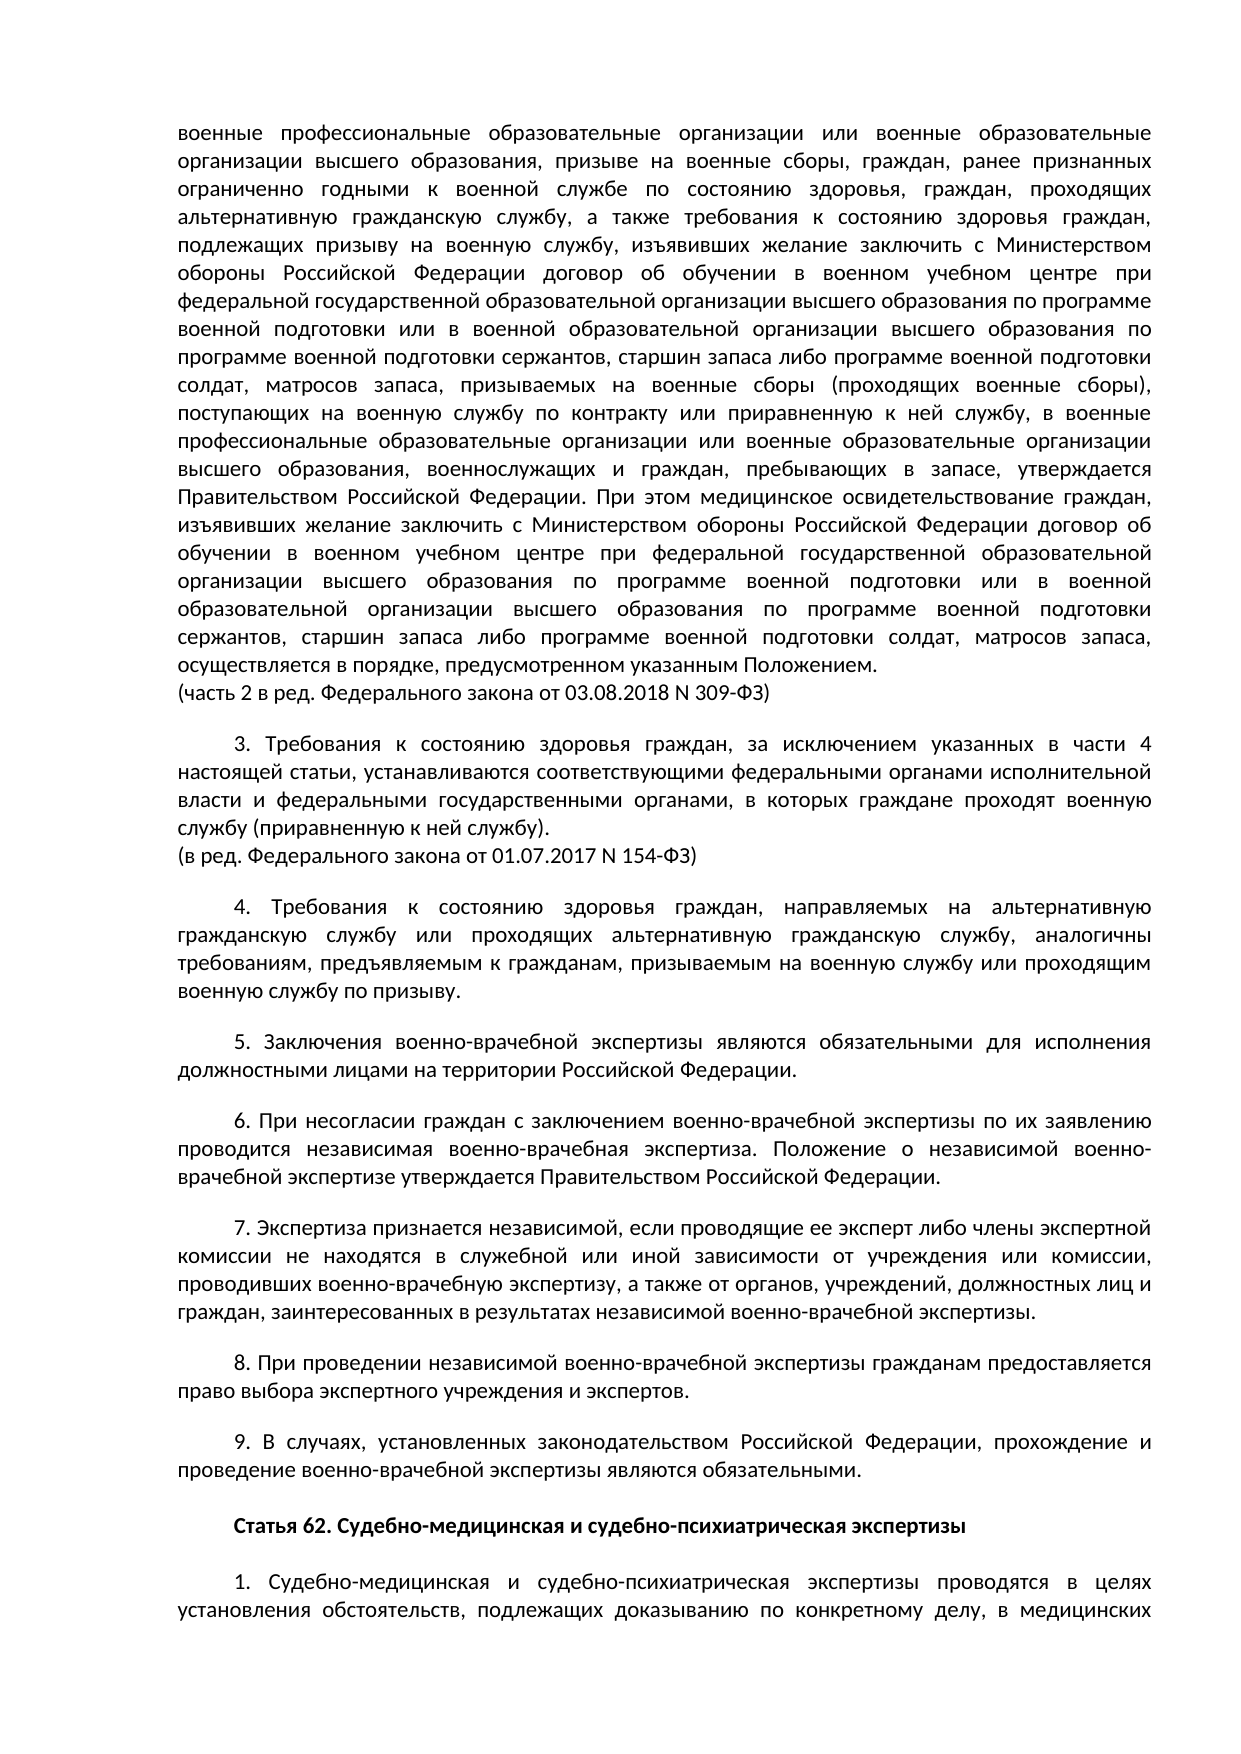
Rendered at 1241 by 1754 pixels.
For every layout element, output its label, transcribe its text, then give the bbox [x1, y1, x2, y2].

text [177, 1567, 1152, 1623]
text 4. Требования к состоянию здоровья граждан, направляемых на альтернативную гражданскую службу или проходящих альтернативную гражданскую службу, аналогичны требованиям, предъявляемым к гражданам, призываемым на военную службу или проходящим военную службу по призыву. [177, 892, 1152, 1004]
text 5. Заключения военно-врачебной экспертизы являются обязательными для исполнения должностными лицами на территории Российской Федерации. [177, 1027, 1152, 1083]
text (часть 2 в ред. Федерального закона от 03.08.2018 N 309-ФЗ) [177, 678, 1152, 707]
text 7. Экспертиза признается независимой, если проводящие ее эксперт либо члены экспертной комиссии не находятся в служебной или иной зависимости от учреждения или комиссии, проводивших военно-врачебную экспертизу, а также от органов, учреждений, должностных лиц и граждан, заинтересованных в результатах независимой военно-врачебной экспертизы. [177, 1213, 1152, 1326]
text 9. В случаях, установленных законодательством Российской Федерации, прохождение и проведение военно-врачебной экспертизы являются обязательными. [177, 1427, 1152, 1483]
text 3. Требования к состоянию здоровья граждан, за исключением указанных в части 4 настоящей статьи, устанавливаются соответствующими федеральными органами исполнительной власти и федеральными государственными органами, в которых граждане проходят военную службу (приравненную к ней службу). [177, 729, 1152, 842]
title Статья 62. Судебно-медицинская и судебно-психиатрическая экспертизы [177, 1511, 1152, 1539]
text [177, 118, 1152, 678]
text 8. При проведении независимой военно-врачебной экспертизы гражданам предоставляется право выбора экспертного учреждения и экспертов. [177, 1348, 1152, 1404]
text 6. При несогласии граждан с заключением военно-врачебной экспертизы по их заявлению проводится независимая военно-врачебная экспертиза. Положение о независимой военно-врачебной экспертизе утверждается Правительством Российской Федерации. [177, 1106, 1152, 1191]
text (в ред. Федерального закона от 01.07.2017 N 154-ФЗ) [177, 842, 1152, 869]
